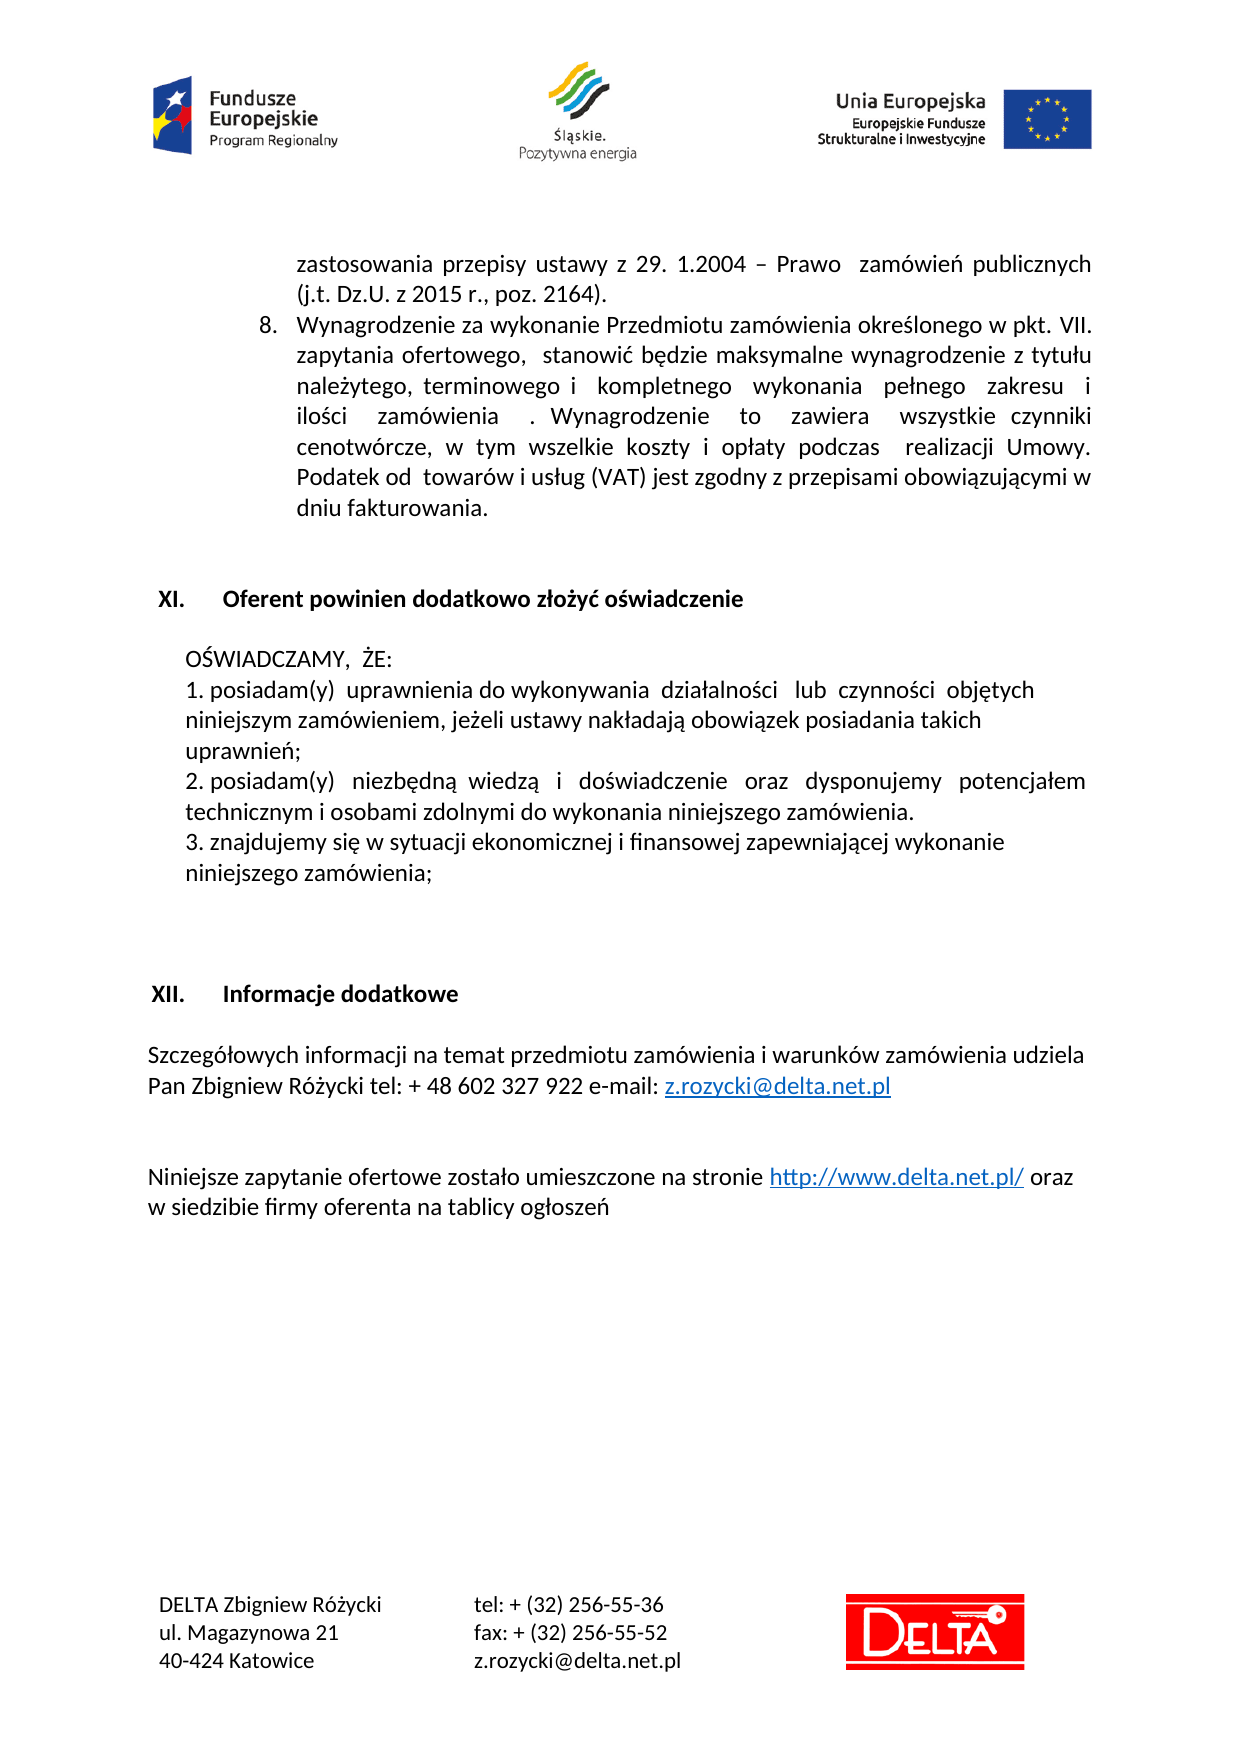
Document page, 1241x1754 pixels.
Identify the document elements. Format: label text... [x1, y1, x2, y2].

text 1. posiadam(y) uprawnienia do wykonywania działalności lub czynności objętych niniejszym zamówieniem, jeżeli ustawy nakładają obowiązek posiadania takich uprawnień; [185, 674, 1093, 765]
text Niniejsze zapytanie ofertowe zostało umieszczone na stronie http://www.delta.net.pl/ oraz w siedzibie firmy oferenta na tablicy ogłoszeń [148, 1161, 1093, 1222]
list Informacje dodatkowe [185, 978, 1093, 1009]
text 2. posiadam(y) niezbędną wiedzą i doświadczenie oraz dysponujemy potencjałem technicznym i osobami zdolnymi do wykonania niniejszego zamówienia. [185, 765, 1093, 826]
picture [147, 59, 1093, 166]
picture [846, 1594, 1025, 1670]
text OŚWIADCZAMY, ŻE: [185, 643, 1093, 674]
list Wynagrodzenie za wykonanie Przedmiotu zamówienia określonego w pkt. VII. zapytania ofertowego, stanowić będzie maksymalne wynagrodzenie z tytułu należytego, terminowego i kompletnego wykonania pełnego zakresu i ilości zamówienia . Wynagrodzenie to zawiera wszystkie czynniki cenotwórcze, w tym wszelkie koszty i opłaty podczas realizacji Umowy. Podatek od towarów i usług (VAT) jest zgodny z przepisami obowiązującymi w dniu fakturowania. [259, 309, 1093, 523]
text 3. znajdujemy się w sytuacji ekonomicznej i finansowej zapewniającej wykonanie niniejszego zamówienia; [185, 826, 1093, 917]
text Szczegółowych informacji na temat przedmiotu zamówienia i warunków zamówienia udziela Pan Zbigniew Różycki tel: + 48 602 327 922 e-mail: z.rozycki@delta.net.pl [148, 1039, 1093, 1100]
list Oferent powinien dodatkowo złożyć oświadczenie [185, 583, 1093, 643]
